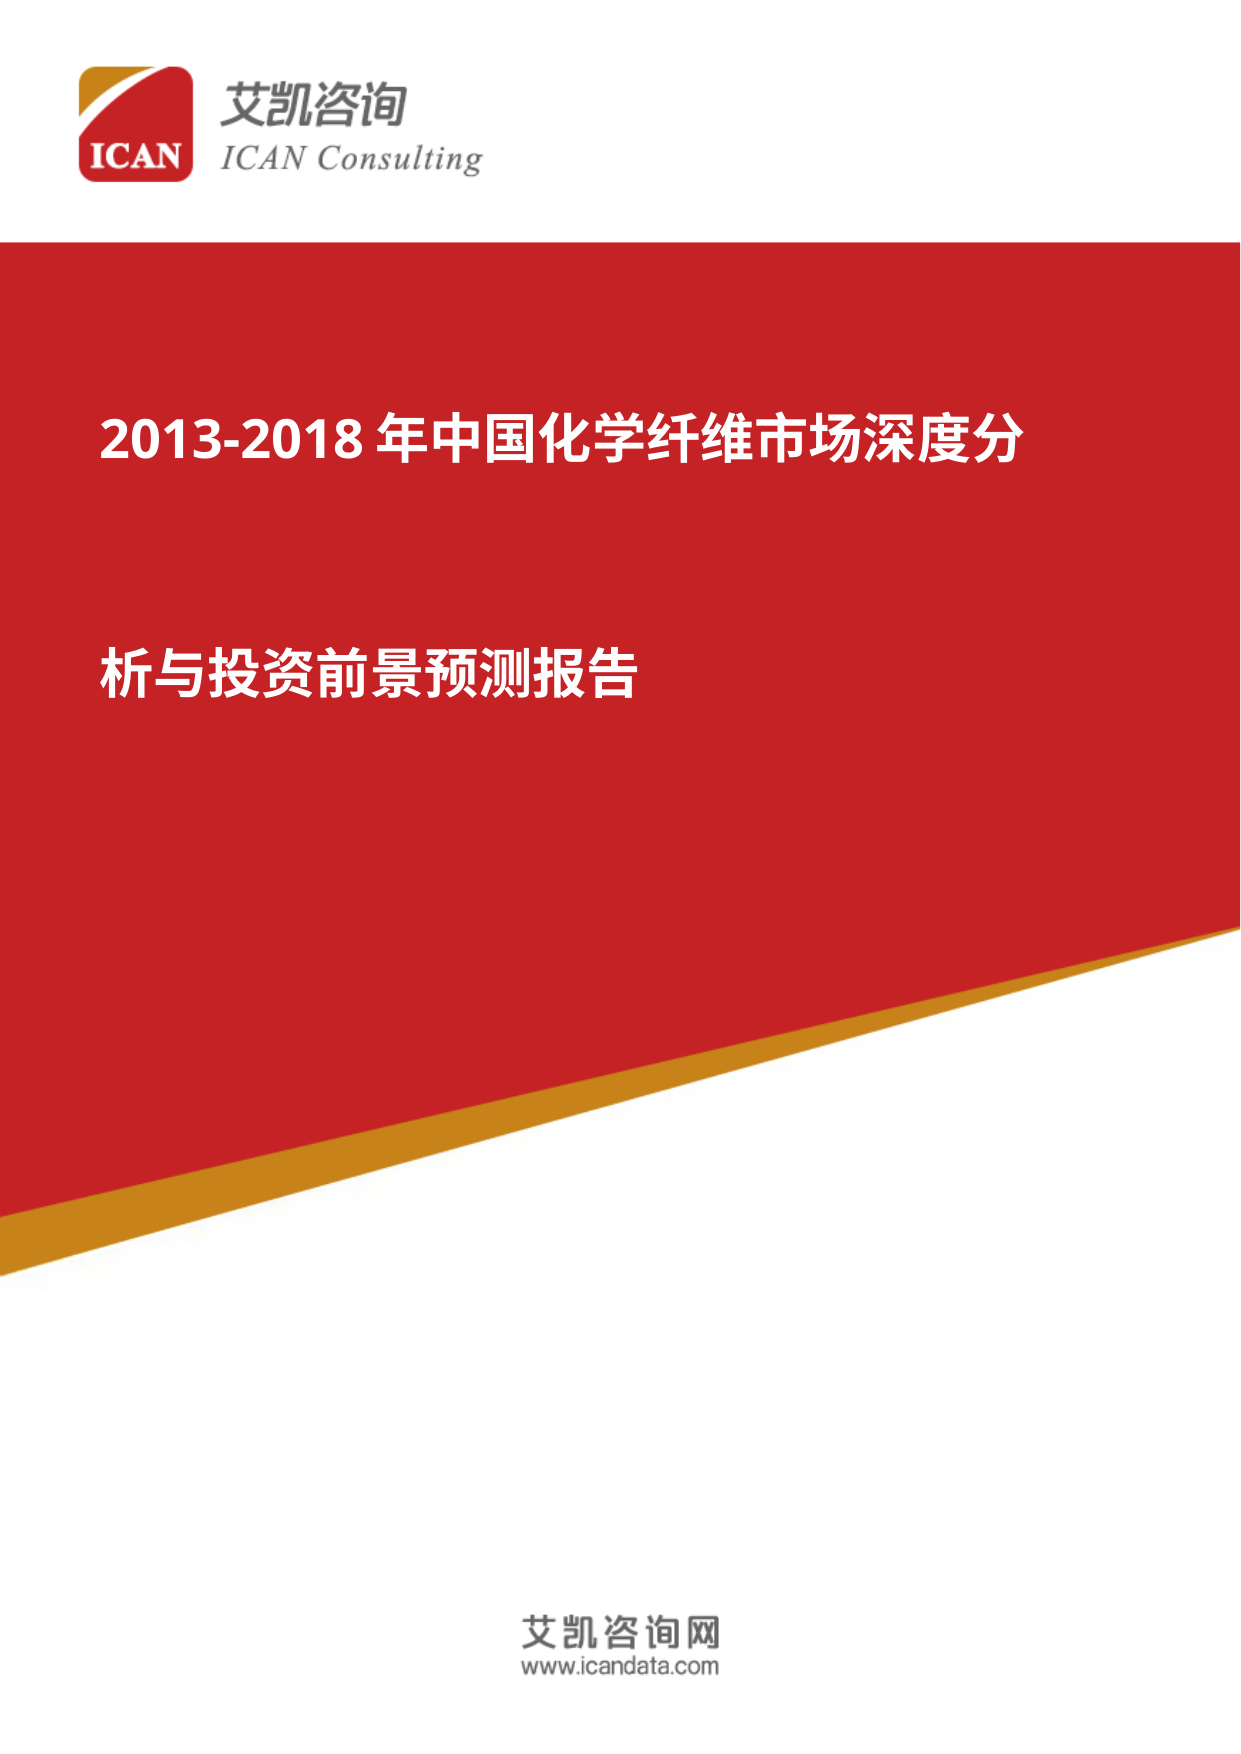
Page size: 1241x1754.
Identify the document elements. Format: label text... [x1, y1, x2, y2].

subtitle 2013-2018年中国化学纤维市场深度分析与投资前景预测报告 [99, 386, 1053, 718]
picture [0, 5, 1241, 1754]
